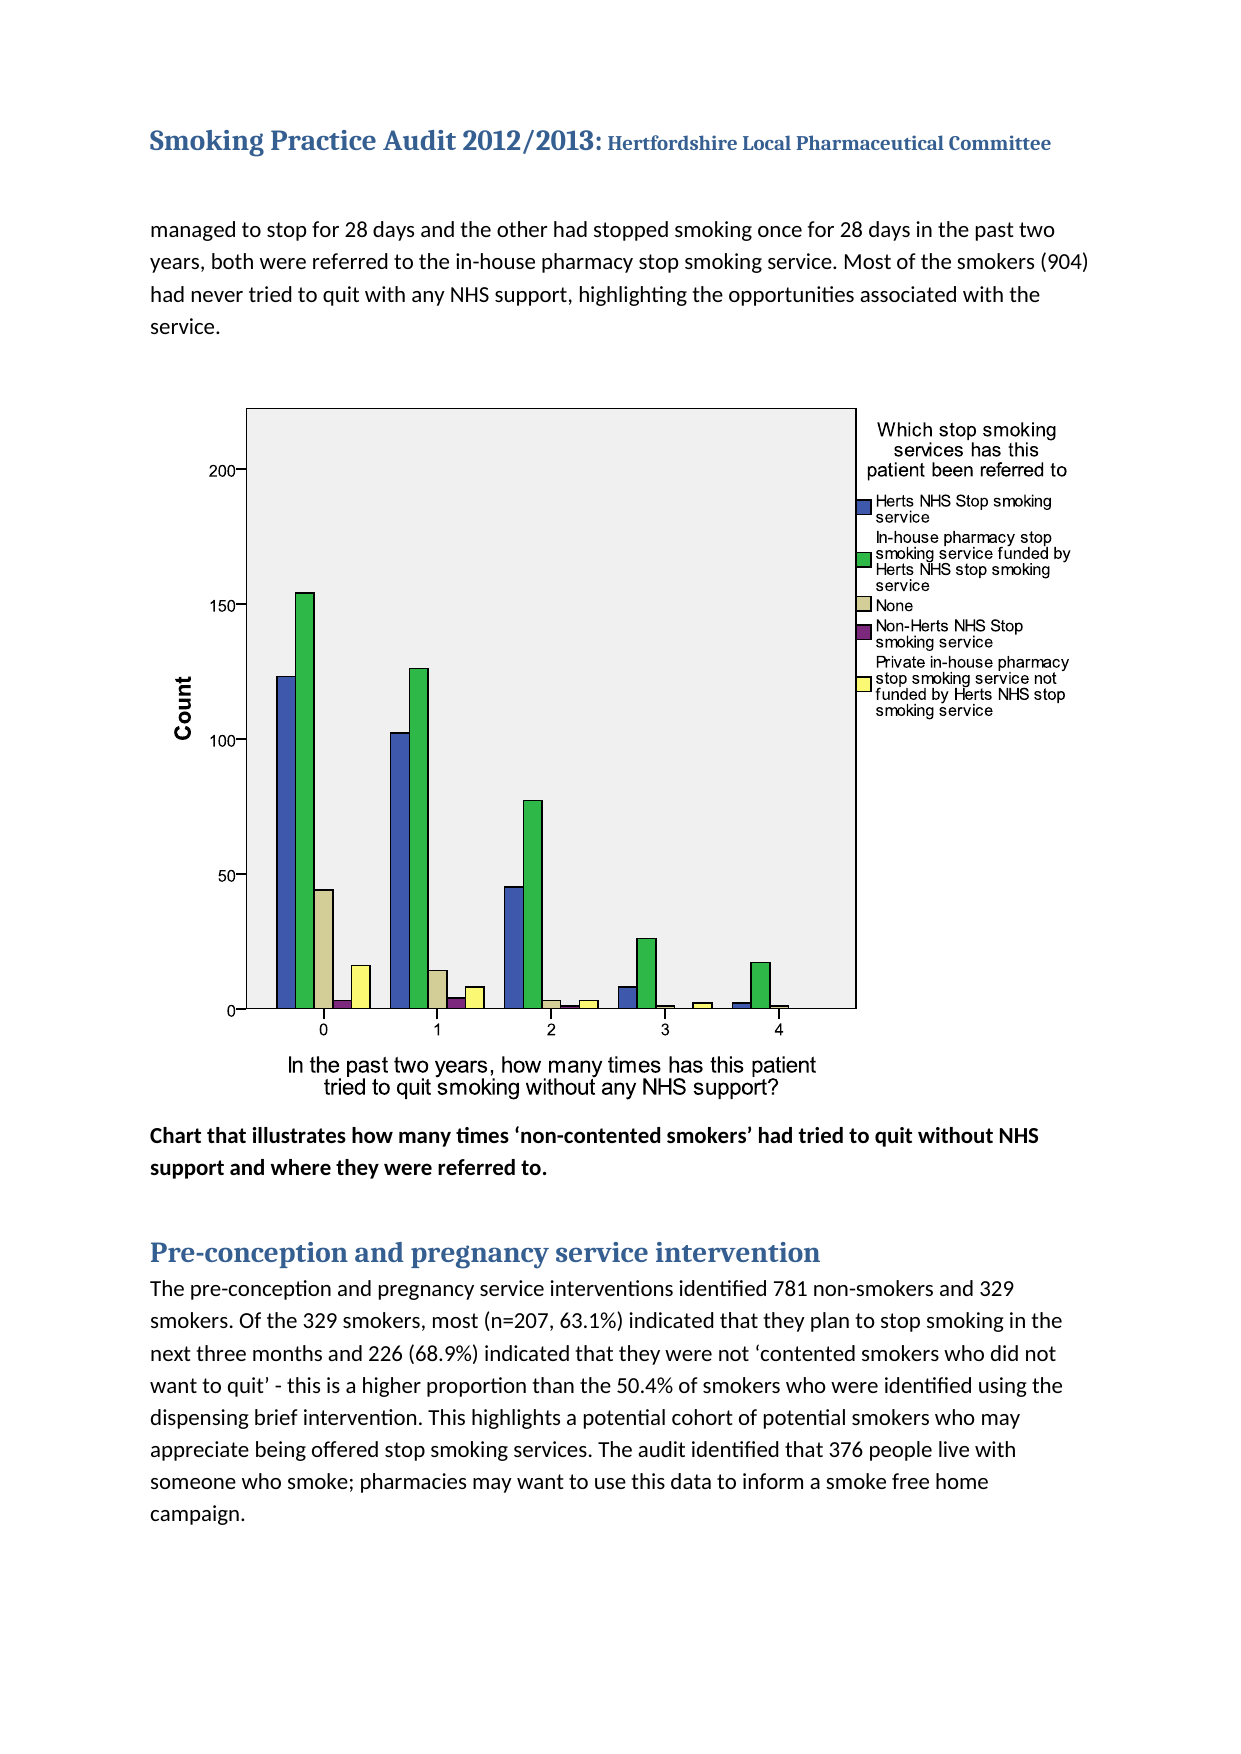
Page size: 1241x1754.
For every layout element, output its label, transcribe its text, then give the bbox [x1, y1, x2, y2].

subtitle Pre-conception and pregnancy service intervention [150, 1236, 1090, 1269]
text The pre-conception and pregnancy service interventions identified 781 non-smokers and 329 smokers. Of the 329 smokers, most (n=207, 63.1%) indicated that they plan to stop smoking in the next three months and 226 (68.9%) indicated that they were not ‘contented smokers who did not want to quit’ - this is a higher proportion than the 50.4% of smokers who were identified using the dispensing brief intervention. This highlights a potential cohort of potential smokers who may appreciate being offered stop smoking services. The audit identified that 376 people live with someone who smoke; pharmacies may want to use this data to inform a smoke free home campaign. [150, 1274, 1090, 1528]
text Chart that illustrates how many times ‘non-contented smokers’ had tried to quit without NHS support and where they were referred to. [150, 1121, 1090, 1182]
text managed to stop for 28 days and the other had stopped smoking once for 28 days in the past two years, both were referred to the in-house pharmacy stop smoking service. Most of the smokers (904) had never tried to quit with any NHS support, highlighting the opportunities associated with the service. [150, 215, 1090, 340]
